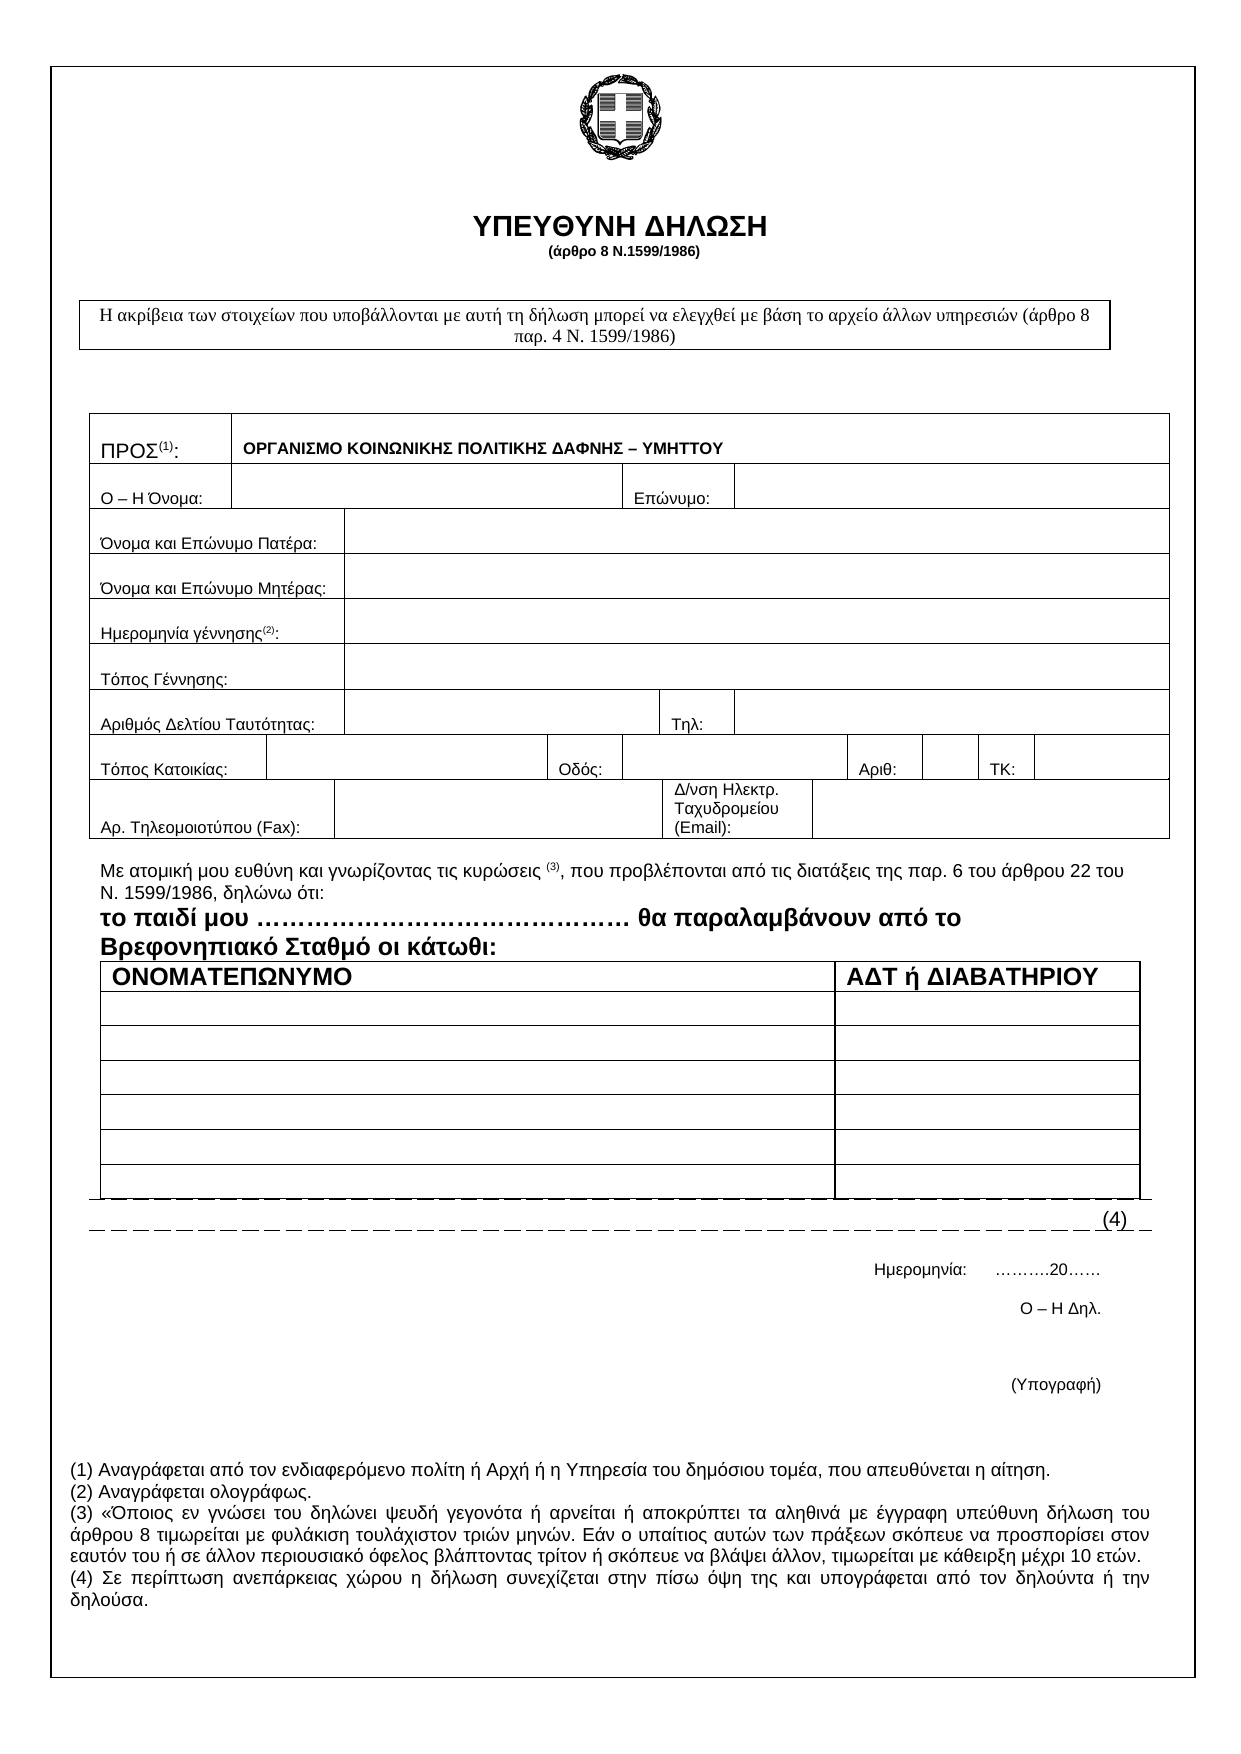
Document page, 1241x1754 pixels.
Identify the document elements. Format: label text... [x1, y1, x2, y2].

table_cell Τηλ: [660, 690, 734, 734]
table_cell Αριθμός Δελτίου Ταυτότητας: [90, 690, 344, 734]
text (3) «Όποιος εν γνώσει του δηλώνει ψευδή γεγονότα ή αρνείται ή αποκρύπτει τα αληθινά με έγγραφη υπεύθυνη δήλωση του άρθρου 8 τιμωρείται με φυλάκιση τουλάχιστον τριών μηνών. Εάν ο υπαίτιος αυτών των πράξεων σκόπευε να προσπορίσει στον εαυτόν του ή σε άλλον περιουσιακό όφελος βλάπτοντας τρίτον ή σκόπευε να βλάψει άλλον, τιμωρείται με κάθειρξη μέχρι 10 ετών. [70, 1502, 1152, 1567]
text Ο – Η Δηλ. [89, 1298, 1101, 1318]
table_cell [345, 644, 1169, 688]
table_header ΟΡΓΑΝΙΣΜΟ ΚΟΙΝΩΝΙΚΗΣ ΠΟΛΙΤΙΚΗΣ ΔΑΦΝΗΣ – ΥΜΗΤΤΟΥ [232, 414, 1169, 462]
table_cell [1035, 735, 1169, 779]
table_cell Τόπος Κατοικίας: [90, 735, 266, 779]
text Ημερομηνία: ……….20…… [89, 1260, 1101, 1279]
text (2) Αναγράφεται ολογράφως. [70, 1481, 1152, 1502]
table_cell Αριθ: [848, 735, 922, 779]
table_cell Τόπος Γέννησης: [90, 644, 344, 688]
table_cell Ημερομηνία γέννησης(2): [90, 599, 344, 643]
table_cell [345, 509, 1169, 553]
table_cell Όνομα και Επώνυμο Πατέρα: [90, 509, 344, 553]
table_cell [267, 735, 547, 779]
text (Υπογραφή) [89, 1375, 1101, 1394]
table_cell Δ/νση Ηλεκτρ. Ταχυδρομείου (Εmail): [663, 780, 812, 837]
table_cell Όνομα και Επώνυμο Μητέρας: [90, 554, 344, 598]
table_cell ΤΚ: [979, 735, 1034, 779]
table_cell [345, 599, 1169, 643]
table_cell [735, 464, 1169, 508]
table_cell [813, 780, 1169, 837]
table_cell [335, 780, 662, 837]
table_cell [735, 690, 1169, 734]
text (4) Σε περίπτωση ανεπάρκειας χώρου η δήλωση συνεχίζεται στην πίσω όψη της και υπογράφεται από τον δηλούντα ή την δηλούσα. [70, 1567, 1152, 1610]
table_cell [623, 735, 847, 779]
table_cell [345, 554, 1169, 598]
table_cell Αρ. Τηλεομοιοτύπου (Fax): [90, 780, 334, 837]
text Η ακρίβεια των στοιχείων που υποβάλλονται με αυτή τη δήλωση μπορεί να ελεγχθεί με βάση το αρχείο άλλων υπηρεσιών (άρθρο 8 παρ. 4 Ν. 1599/1986) [80, 301, 1109, 349]
text (1) Αναγράφεται από τον ενδιαφερόμενο πολίτη ή Αρχή ή η Υπηρεσία του δημόσιου τομέα, που απευθύνεται η αίτηση. [70, 1459, 1152, 1481]
table_cell Οδός: [548, 735, 622, 779]
table_cell (4) [89, 1199, 1152, 1230]
subtitle (άρθρο 8 Ν.1599/1986) [89, 243, 1152, 272]
table_cell Επώνυμο: [623, 464, 734, 508]
table_header ΠΡΟΣ(1): [90, 414, 231, 462]
table_header Με ατομική μου ευθύνη και γνωρίζοντας τις κυρώσεις (3), που προβλέπονται από τις διατάξεις της παρ. 6 του άρθρου 22 του Ν. 1599/1986, δηλώνω ότι: το παιδί μου ……………………………………… θα παραλαμβάνουν από το Βρεφονηπιακό Σταθμό οι κάτωθι: [89, 839, 1152, 1199]
subtitle ΥΠΕΥΘΥΝΗ ΔΗΛΩΣΗ [89, 209, 1152, 243]
table_cell [345, 690, 659, 734]
table_cell [232, 464, 622, 508]
picture [577, 73, 664, 162]
table_cell Ο – Η Όνομα: [90, 464, 231, 508]
table_cell [923, 735, 978, 779]
